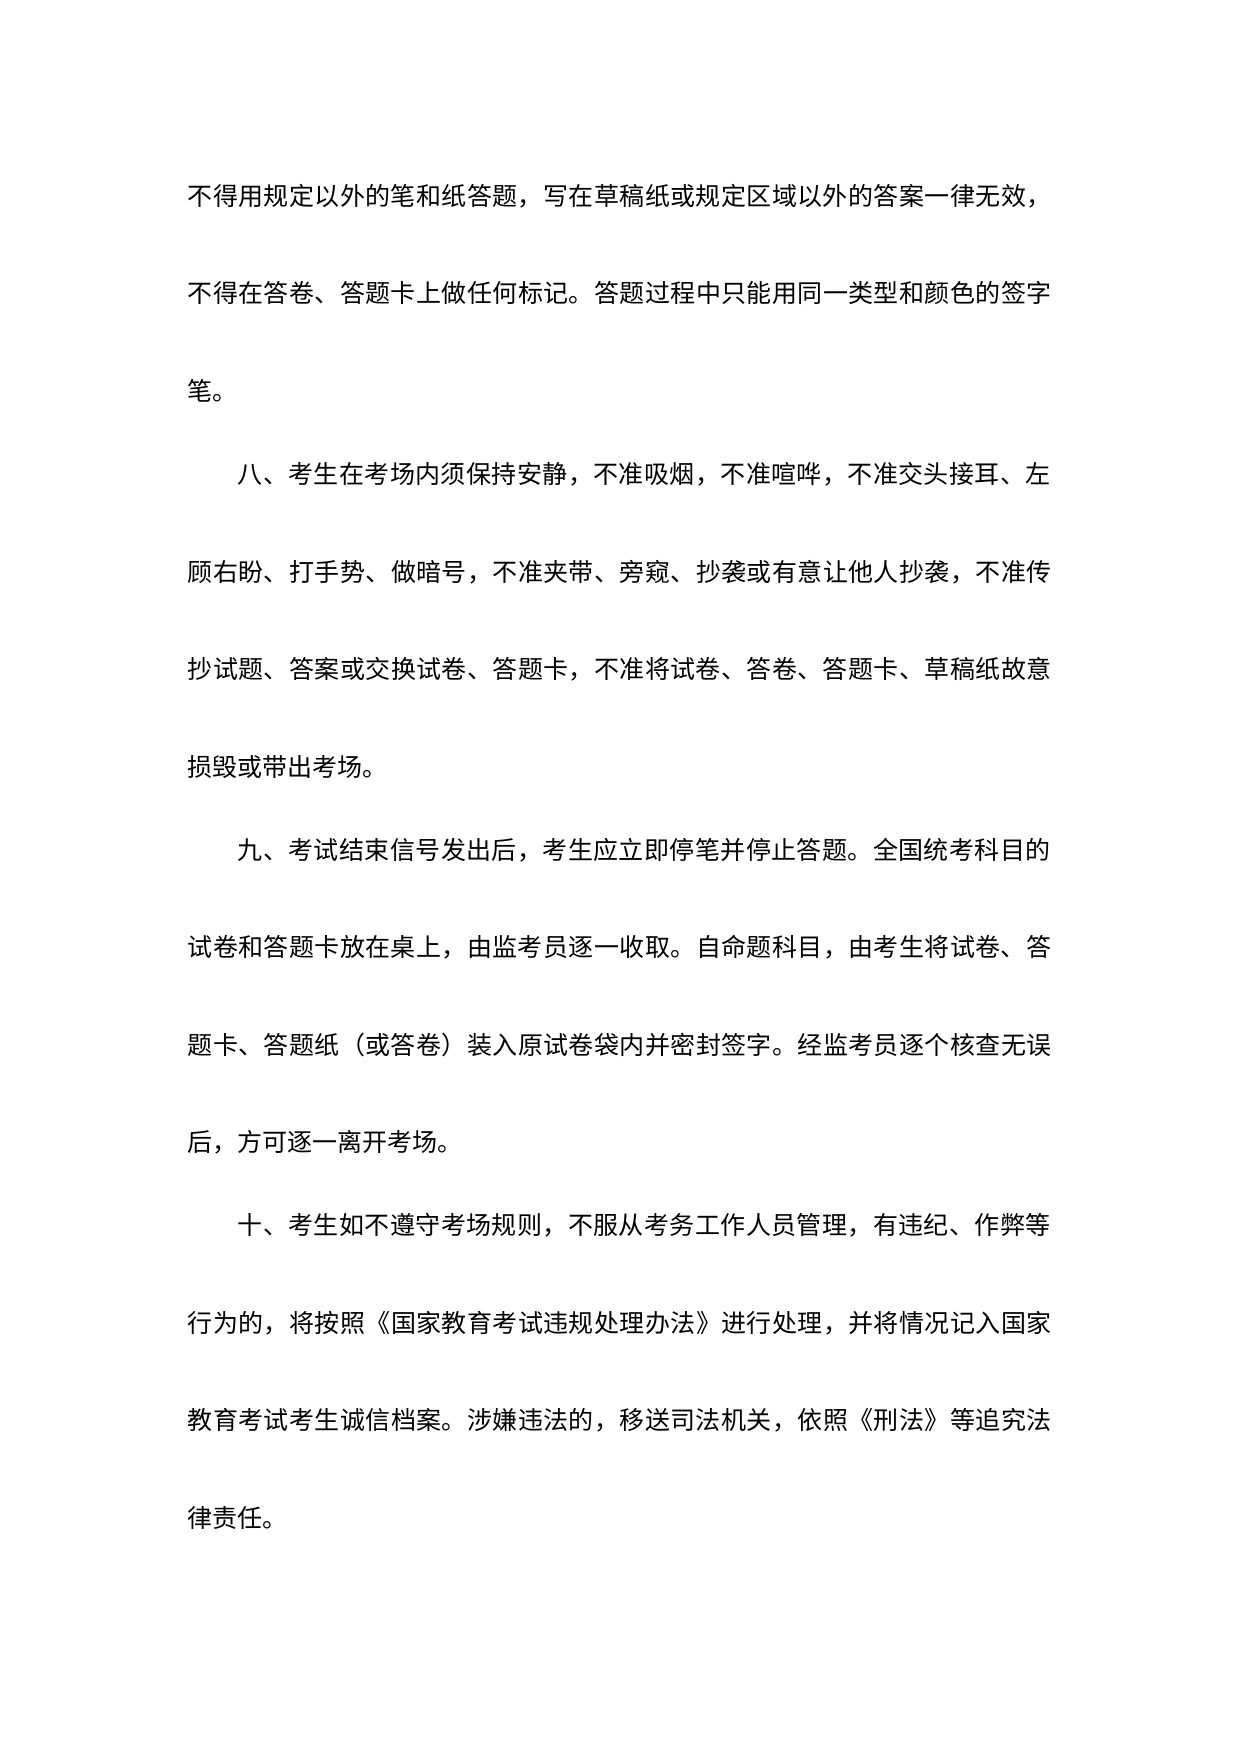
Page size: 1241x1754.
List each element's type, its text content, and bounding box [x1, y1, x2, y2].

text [187, 162, 1053, 422]
text 九、考试结束信号发出后，考生应立即停笔并停止答题。全国统考科目的试卷和答题卡放在桌上，由监考员逐一收取。自命题科目，由考生将试卷、答题卡、答题纸（或答卷）装入原试卷袋内并密封签字。经监考员逐个核查无误后，方可逐一离开考场。 [187, 816, 1053, 1173]
text 八、考生在考场内须保持安静，不准吸烟，不准喧哗，不准交头接耳、左顾右盼、打手势、做暗号，不准夹带、旁窥、抄袭或有意让他人抄袭，不准传抄试题、答案或交换试卷、答题卡，不准将试卷、答卷、答题卡、草稿纸故意损毁或带出考场。 [187, 440, 1053, 798]
text 十、考生如不遵守考场规则，不服从考务工作人员管理，有违纪、作弊等行为的，将按照《国家教育考试违规处理办法》进行处理，并将情况记入国家教育考试考生诚信档案。涉嫌违法的，移送司法机关，依照《刑法》等追究法律责任。 [187, 1191, 1053, 1549]
